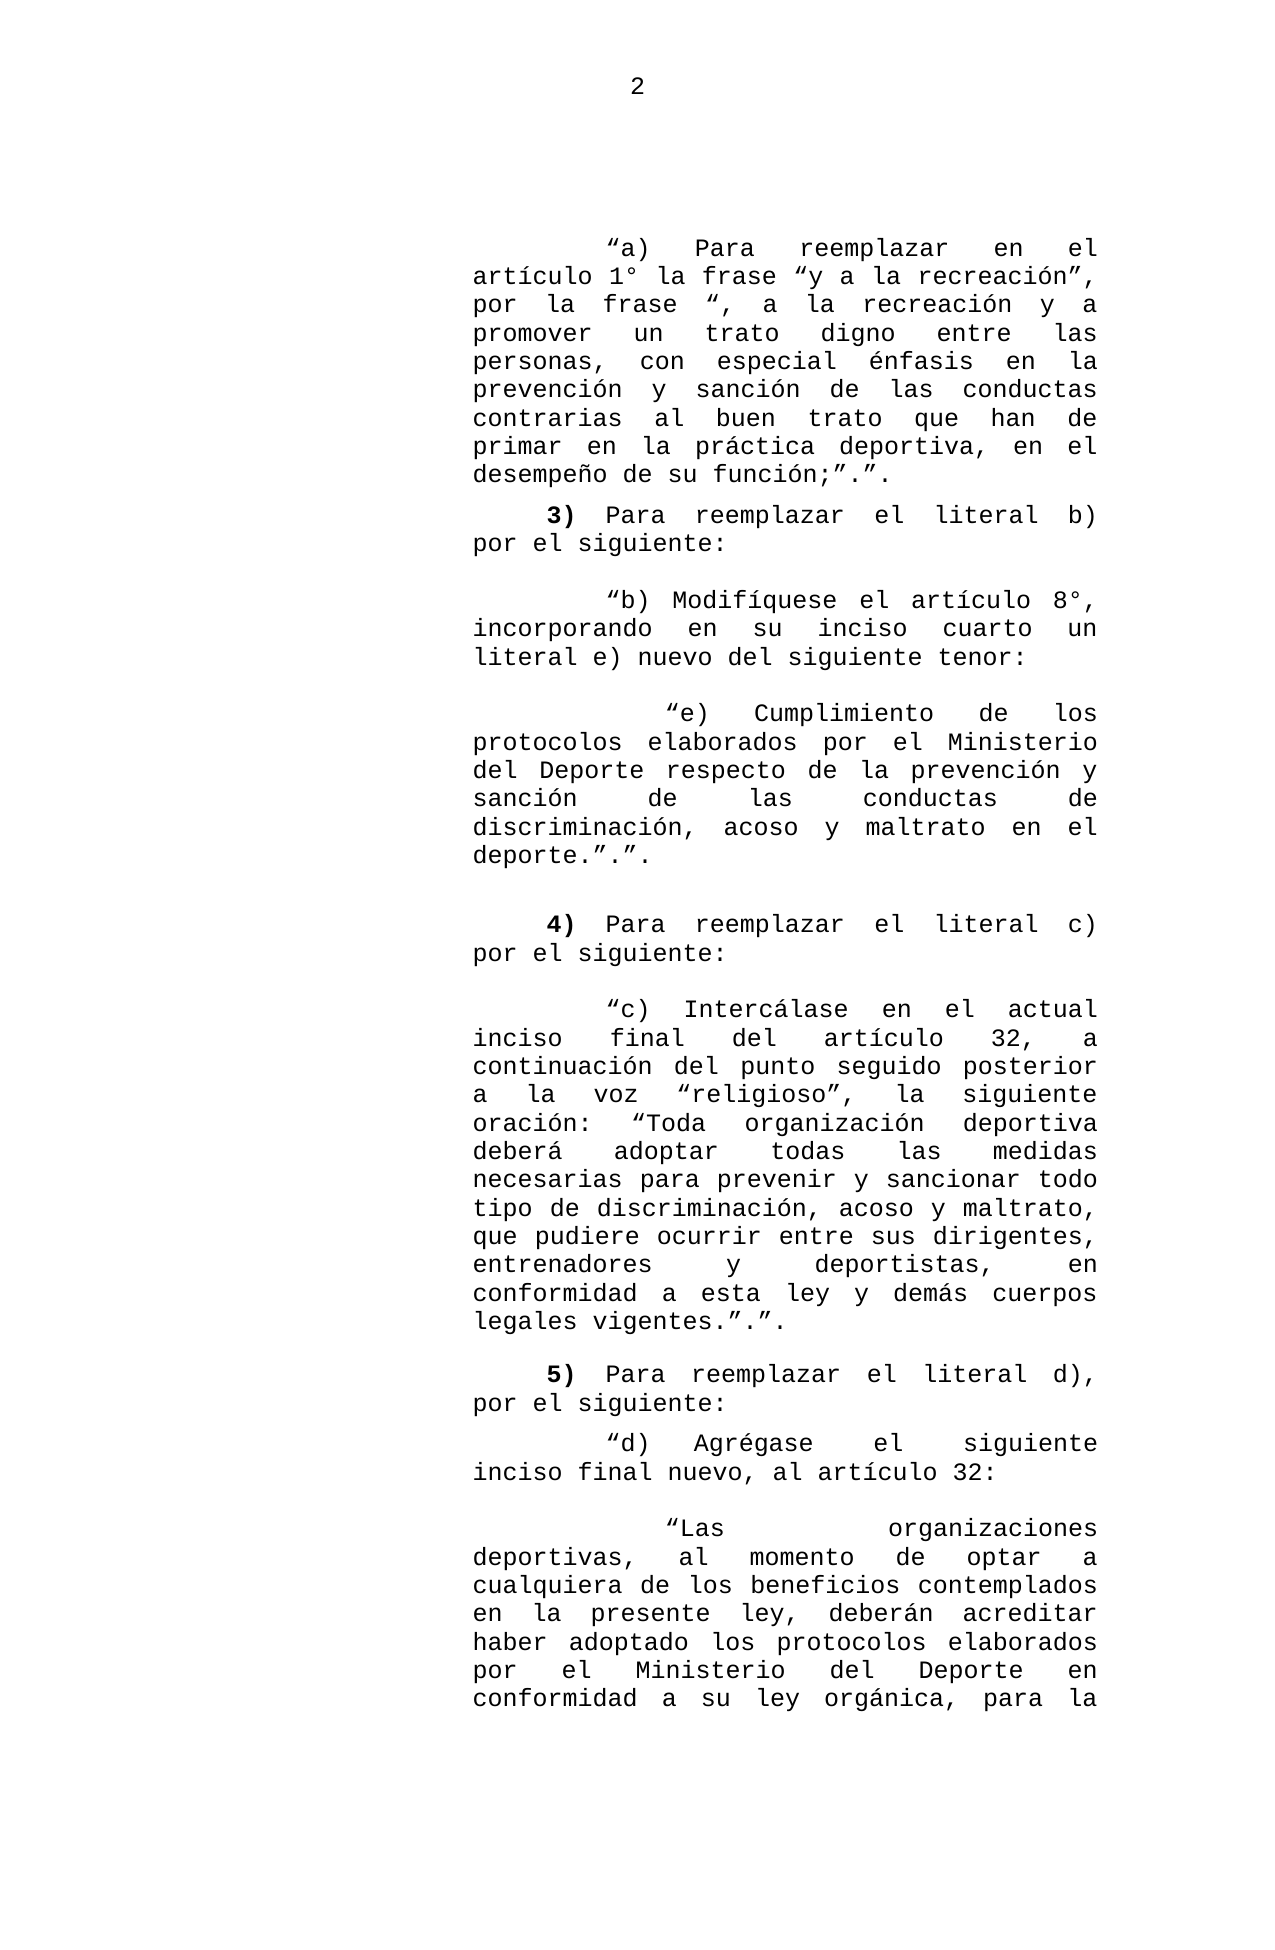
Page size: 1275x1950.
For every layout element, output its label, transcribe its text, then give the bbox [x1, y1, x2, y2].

list Para reemplazar el literal c) por el siguiente: [472, 912, 1098, 968]
text “e) Cumplimiento de los protocolos elaborados por el Ministerio del Deporte respecto de la prevención y sanción de las conductas de discriminación, acoso y maltrato en el deporte.”.”. [472, 701, 1098, 871]
text “d) Agrégase el siguiente inciso final nuevo, al artículo 32: [472, 1431, 1098, 1488]
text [472, 1516, 1098, 1714]
text “a) Para reemplazar en el artículo 1° la frase “y a la recreación”, por la frase “, a la recreación y a promover un trato digno entre las personas, con especial énfasis en la prevención y sanción de las conductas contrarias al buen trato que han de primar en la práctica deportiva, en el desempeño de su función;”.”. [472, 235, 1098, 490]
text “b) Modifíquese el artículo 8°, incorporando en su inciso cuarto un literal e) nuevo del siguiente tenor: [472, 588, 1098, 673]
list Para reemplazar el literal d), por el siguiente: [472, 1362, 1098, 1418]
list Para reemplazar el literal b) por el siguiente: [472, 503, 1098, 559]
text “c) Intercálase en el actual inciso final del artículo 32, a continuación del punto seguido posterior a la voz “religioso”, la siguiente oración: “Toda organización deportiva deberá adoptar todas las medidas necesarias para prevenir y sancionar todo tipo de discriminación, acoso y maltrato, que pudiere ocurrir entre sus dirigentes, entrenadores y deportistas, en conformidad a esta ley y demás cuerpos legales vigentes.”.”. [472, 997, 1098, 1337]
